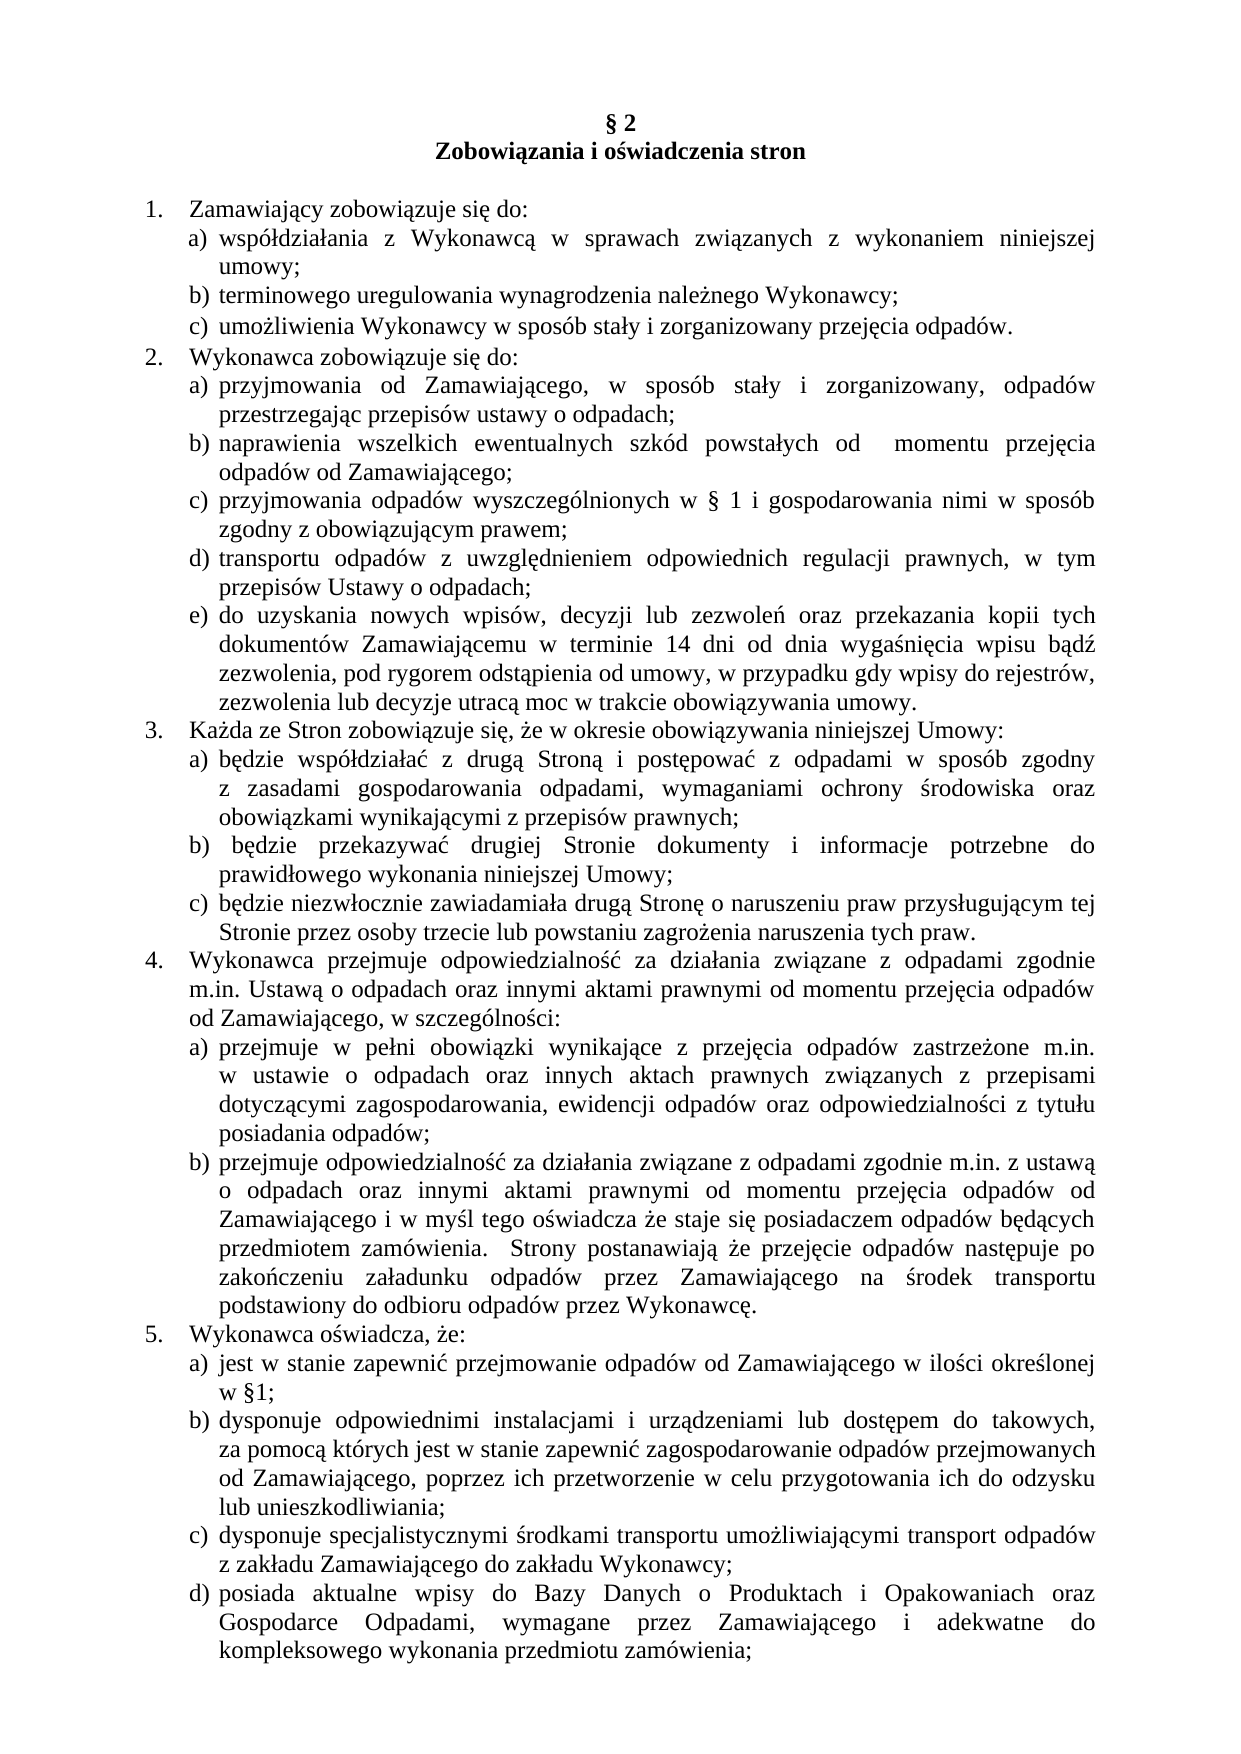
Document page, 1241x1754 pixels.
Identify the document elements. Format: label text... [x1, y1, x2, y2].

list przyjmowania od Zamawiającego, w sposób stały i zorganizowany, odpadów przestrzegając przepisów ustawy o odpadach; [189, 371, 1096, 428]
text § 2 [144, 108, 1096, 136]
list umożliwienia Wykonawcy w sposób stały i zorganizowany przejęcia odpadów. [189, 311, 1096, 340]
list dysponuje odpowiednimi instalacjami i urządzeniami lub dostępem do takowych, za pomocą których jest w stanie zapewnić zagospodarowanie odpadów przejmowanych od Zamawiającego, poprzez ich przetworzenie w celu przygotowania ich do odzysku lub unieszkodliwiania; [189, 1406, 1096, 1521]
list terminowego uregulowania wynagrodzenia należnego Wykonawcy; [189, 280, 1096, 309]
list przyjmowania odpadów wyszczególnionych w § 1 i gospodarowania nimi w sposób zgodny z obowiązującym prawem; [189, 486, 1096, 543]
text Zobowiązania i oświadczenia stron [144, 136, 1096, 165]
text a) będzie współdziałać z drugą Stroną i postępować z odpadami w sposób zgodny z zasadami gospodarowania odpadami, wymaganiami ochrony środowiska oraz obowiązkami wynikającymi z przepisów prawnych; [189, 744, 1096, 831]
list Zamawiający zobowiązuje się do: [144, 194, 1096, 223]
list współdziałania z Wykonawcą w sprawach związanych z wykonaniem niniejszej umowy; [188, 223, 1096, 280]
text 3. Każda ze Stron zobowiązuje się, że w okresie obowiązywania niniejszej Umowy: [144, 716, 1096, 744]
text 4. Wykonawca przejmuje odpowiedzialność za działania związane z odpadami zgodnie m.in. Ustawą o odpadach oraz innymi aktami prawnymi od momentu przejęcia odpadów od Zamawiającego, w szczególności: [145, 946, 1096, 1032]
text c) będzie niezwłocznie zawiadamiała drugą Stronę o naruszeniu praw przysługującym tej Stronie przez osoby trzecie lub powstaniu zagrożenia naruszenia tych praw. [189, 888, 1096, 946]
list jest w stanie zapewnić przejmowanie odpadów od Zamawiającego w ilości określonej w §1; [189, 1348, 1096, 1406]
text b) będzie przekazywać drugiej Stronie dokumenty i informacje potrzebne do prawidłowego wykonania niniejszej Umowy; [189, 831, 1096, 888]
list posiada aktualne wpisy do Bazy Danych o Produktach i Opakowaniach oraz Gospodarce Odpadami, wymagane przez Zamawiającego i adekwatne do kompleksowego wykonania przedmiotu zamówienia; [189, 1578, 1096, 1664]
text 5. Wykonawca oświadcza, że: [144, 1319, 1096, 1348]
list przejmuje w pełni obowiązki wynikające z przejęcia odpadów zastrzeżone m.in. w ustawie o odpadach oraz innych aktach prawnych związanych z przepisami dotyczącymi zagospodarowania, ewidencji odpadów oraz odpowiedzialności z tytułu posiadania odpadów; [189, 1032, 1096, 1147]
list naprawienia wszelkich ewentualnych szkód powstałych od momentu przejęcia odpadów od Zamawiającego; [189, 428, 1096, 486]
list przejmuje odpowiedzialność za działania związane z odpadami zgodnie m.in. z ustawą o odpadach oraz innymi aktami prawnymi od momentu przejęcia odpadów od Zamawiającego i w myśl tego oświadcza że staje się posiadaczem odpadów będących przedmiotem zamówienia. Strony postanawiają że przejęcie odpadów następuje po zakończeniu załadunku odpadów przez Zamawiającego na środek transportu podstawiony do odbioru odpadów przez Wykonawcę. [189, 1147, 1096, 1319]
list dysponuje specjalistycznymi środkami transportu umożliwiającymi transport odpadów z zakładu Zamawiającego do zakładu Wykonawcy; [189, 1521, 1096, 1578]
list transportu odpadów z uwzględnieniem odpowiednich regulacji prawnych, w tym przepisów Ustawy o odpadach; [189, 543, 1096, 601]
list Wykonawca zobowiązuje się do: [144, 342, 1096, 371]
list do uzyskania nowych wpisów, decyzji lub zezwoleń oraz przekazania kopii tych dokumentów Zamawiającemu w terminie 14 dni od dnia wygaśnięcia wpisu bądź zezwolenia, pod rygorem odstąpienia od umowy, w przypadku gdy wpisy do rejestrów, zezwolenia lub decyzje utracą moc w trakcie obowiązywania umowy. [189, 601, 1096, 716]
